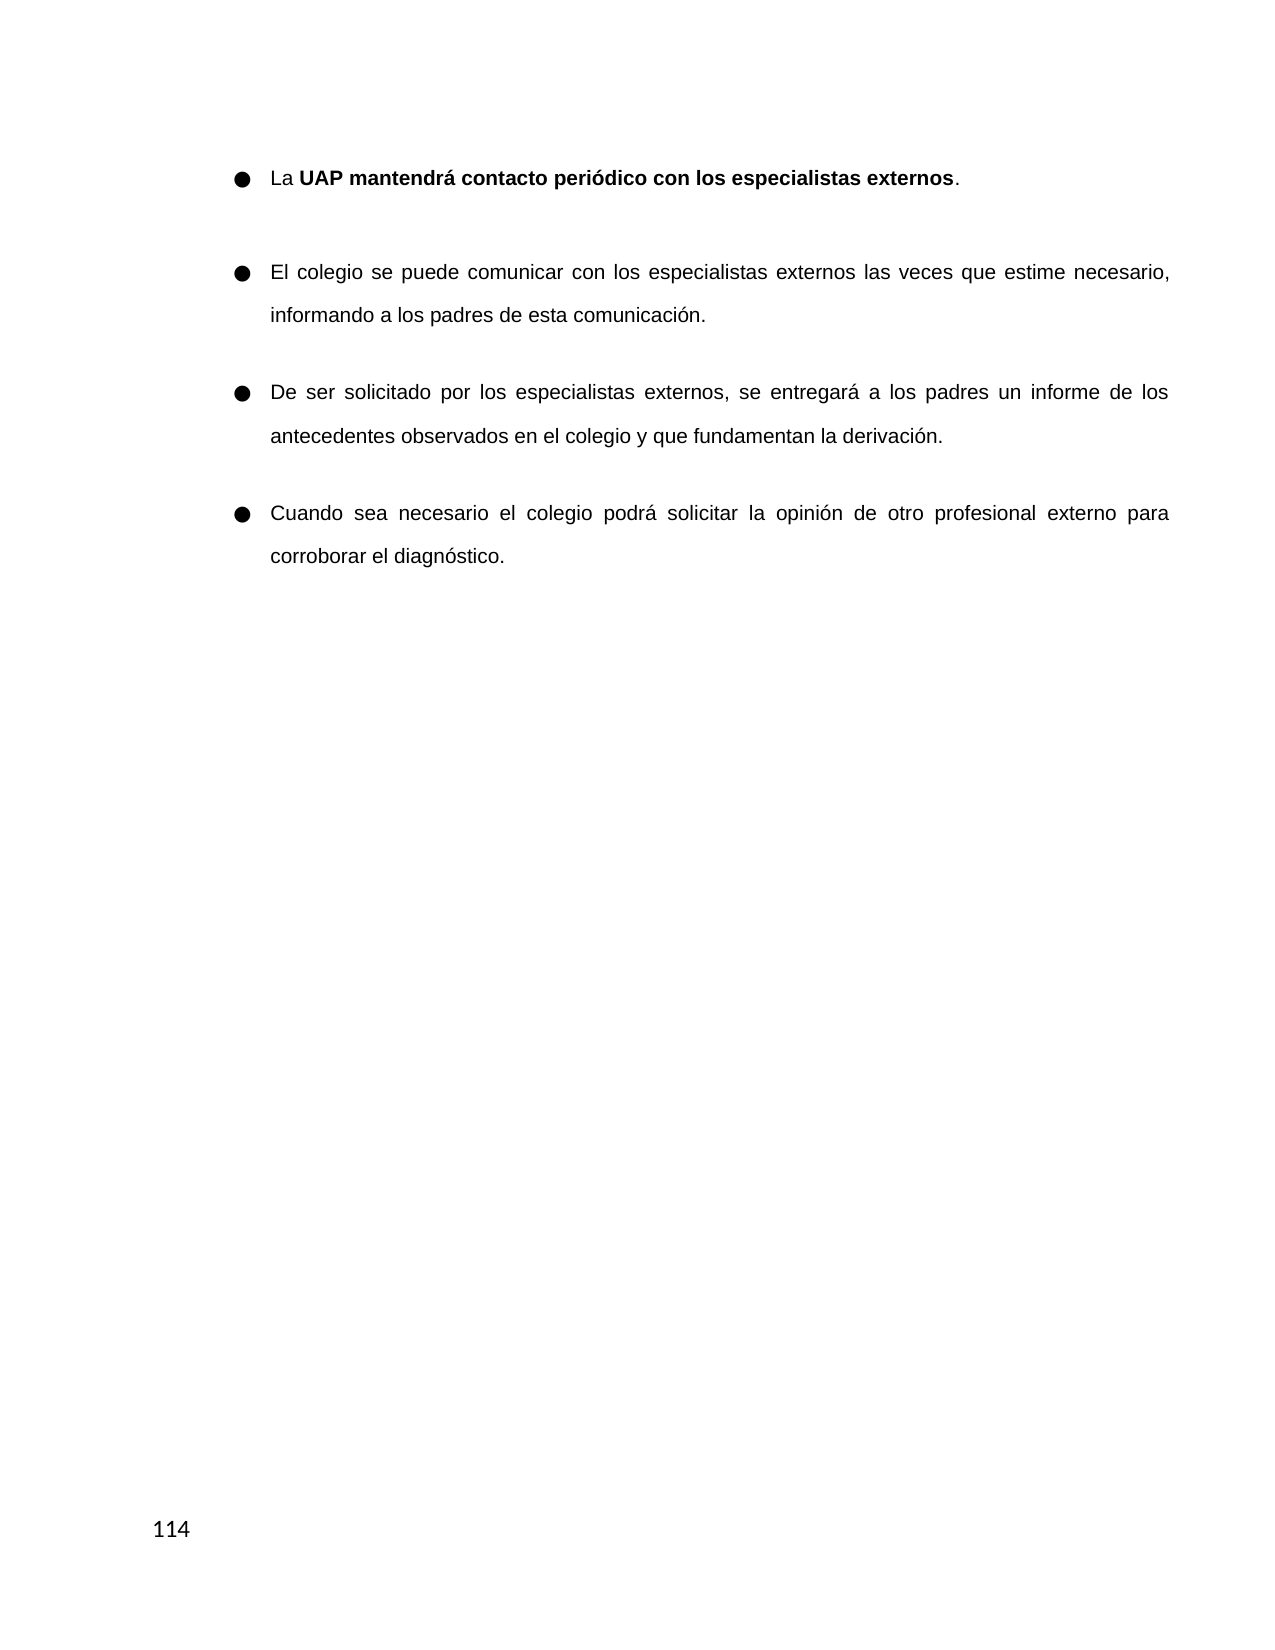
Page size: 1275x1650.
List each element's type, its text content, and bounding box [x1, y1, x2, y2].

list De ser solicitado por los especialistas externos, se entregará a los padres un informe de los antecedentes observados en el colegio y que fundamentan la derivación. [233, 369, 1171, 447]
list El colegio se puede comunicar con los especialistas externos las veces que estime necesario, informando a los padres de esta comunicación. [233, 248, 1171, 327]
list La UAP mantendrá contacto periódico con los especialistas externos. [233, 154, 1171, 197]
list Cuando sea necesario el colegio podrá solicitar la opinión de otro profesional externo para corroborar el diagnóstico. [233, 489, 1171, 568]
